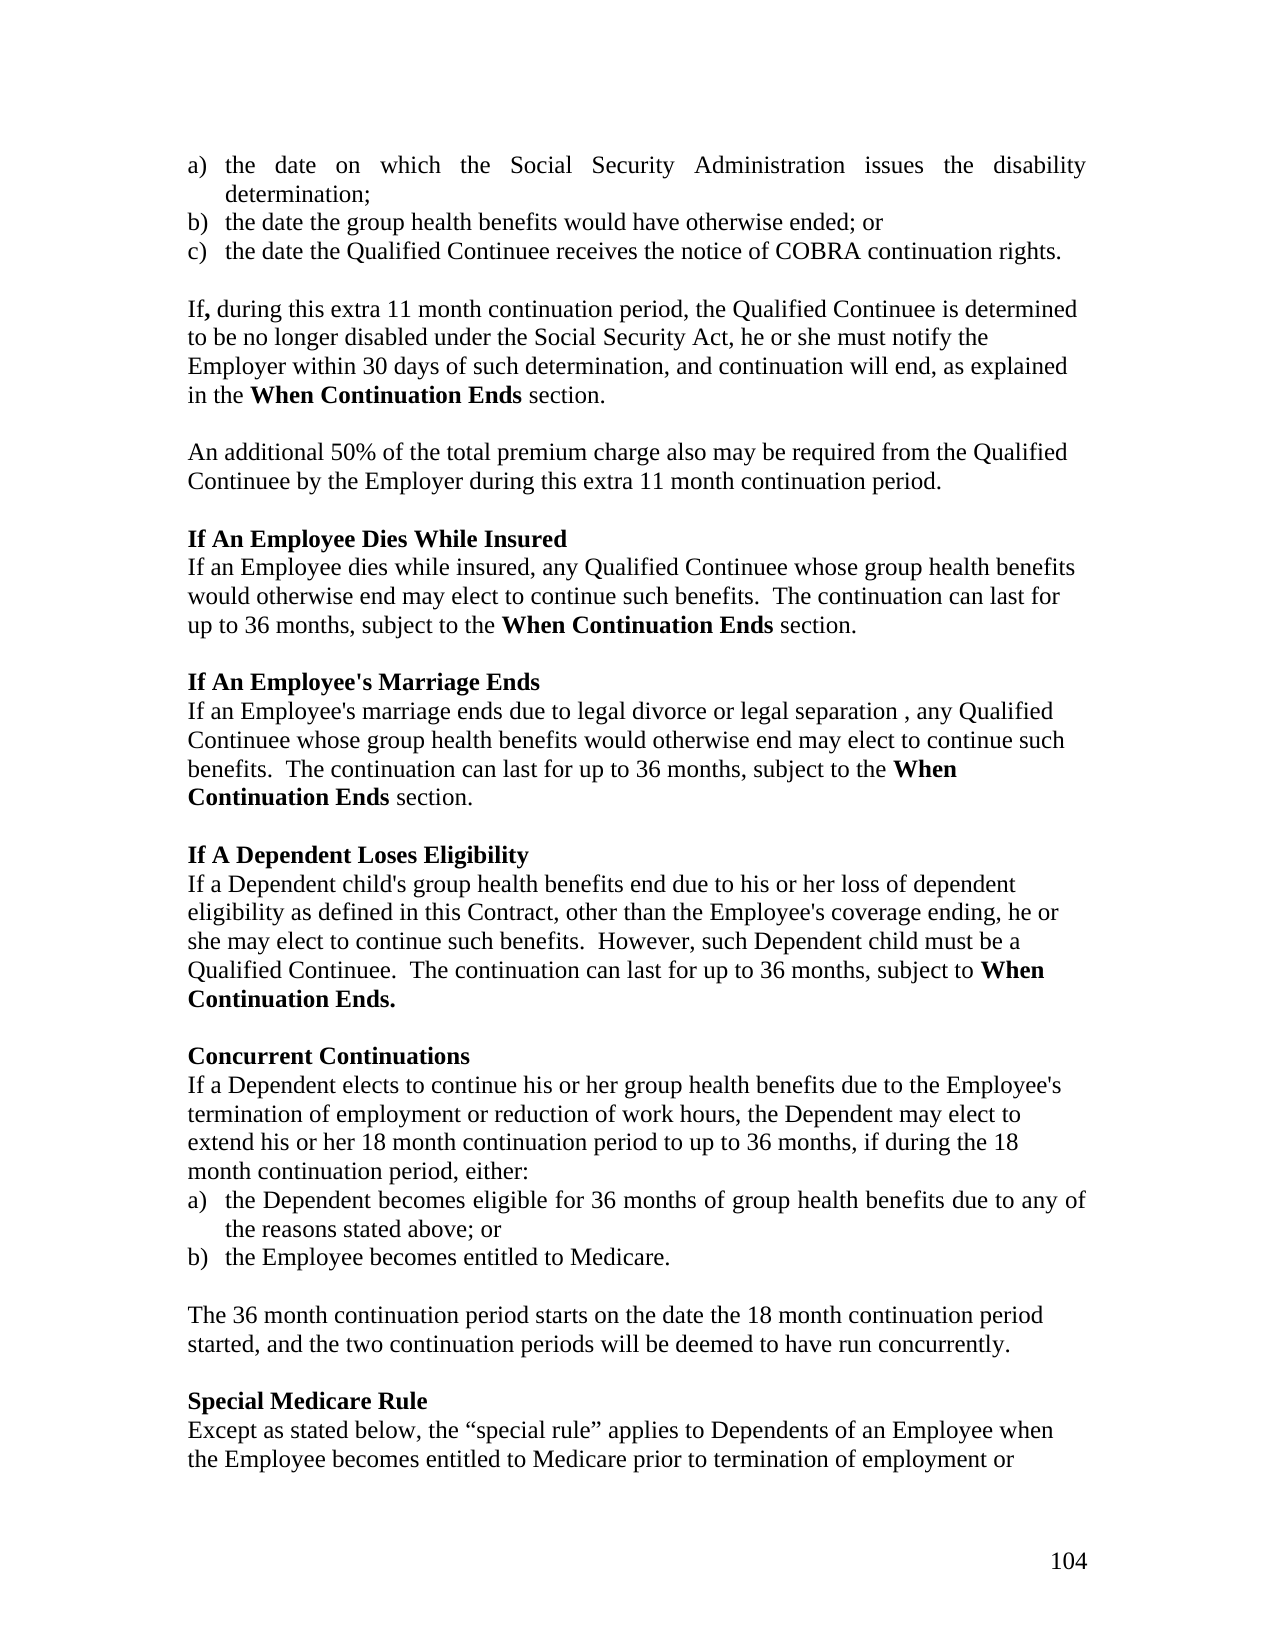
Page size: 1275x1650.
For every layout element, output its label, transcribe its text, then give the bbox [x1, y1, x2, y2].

text Special Medicare Rule [187, 1386, 1087, 1415]
text The 36 month continuation period starts on the date the 18 month continuation period started, and the two continuation periods will be deemed to have run concurrently. [187, 1300, 1087, 1357]
text If An Employee Dies While Insured [187, 524, 1087, 552]
list the Employee becomes entitled to Medicare. [187, 1242, 1087, 1271]
text If, during this extra 11 month continuation period, the Qualified Continuee is determined to be no longer disabled under the Social Security Act, he or she must notify the Employer within 30 days of such determination, and continuation will end, as explained in the When Continuation Ends section. [187, 294, 1087, 409]
text An additional 50% of the total premium charge also may be required from the Qualified Continuee by the Employer during this extra 11 month continuation period. [187, 437, 1087, 495]
text If A Dependent Loses Eligibility [187, 840, 1087, 869]
list the date the group health benefits would have otherwise ended; or [187, 207, 1087, 236]
text If An Employee's Marriage Ends [187, 667, 1087, 696]
list the Dependent becomes eligible for 36 months of group health benefits due to any of the reasons stated above; or [187, 1185, 1087, 1242]
text If a Dependent child's group health benefits end due to his or her loss of dependent eligibility as defined in this Contract, other than the Employee's coverage ending, he or she may elect to continue such benefits. However, such Dependent child must be a Qualified Continuee. The continuation can last for up to 36 months, subject to When Continuation Ends. [187, 869, 1087, 1012]
text If an Employee's marriage ends due to legal divorce or legal separation , any Qualified Continuee whose group health benefits would otherwise end may elect to continue such benefits. The continuation can last for up to 36 months, subject to the When Continuation Ends section. [187, 696, 1087, 811]
text If an Employee dies while insured, any Qualified Continuee whose group health benefits would otherwise end may elect to continue such benefits. The continuation can last for up to 36 months, subject to the When Continuation Ends section. [187, 552, 1087, 639]
list the date the Qualified Continuee receives the notice of COBRA continuation rights. [187, 236, 1087, 265]
list the date on which the Social Security Administration issues the disability determination; [187, 150, 1087, 207]
text Concurrent Continuations [187, 1041, 1087, 1070]
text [187, 1415, 1087, 1472]
text If a Dependent elects to continue his or her group health benefits due to the Employee's termination of employment or reduction of work hours, the Dependent may elect to extend his or her 18 month continuation period to up to 36 months, if during the 18 month continuation period, either: [187, 1070, 1087, 1185]
